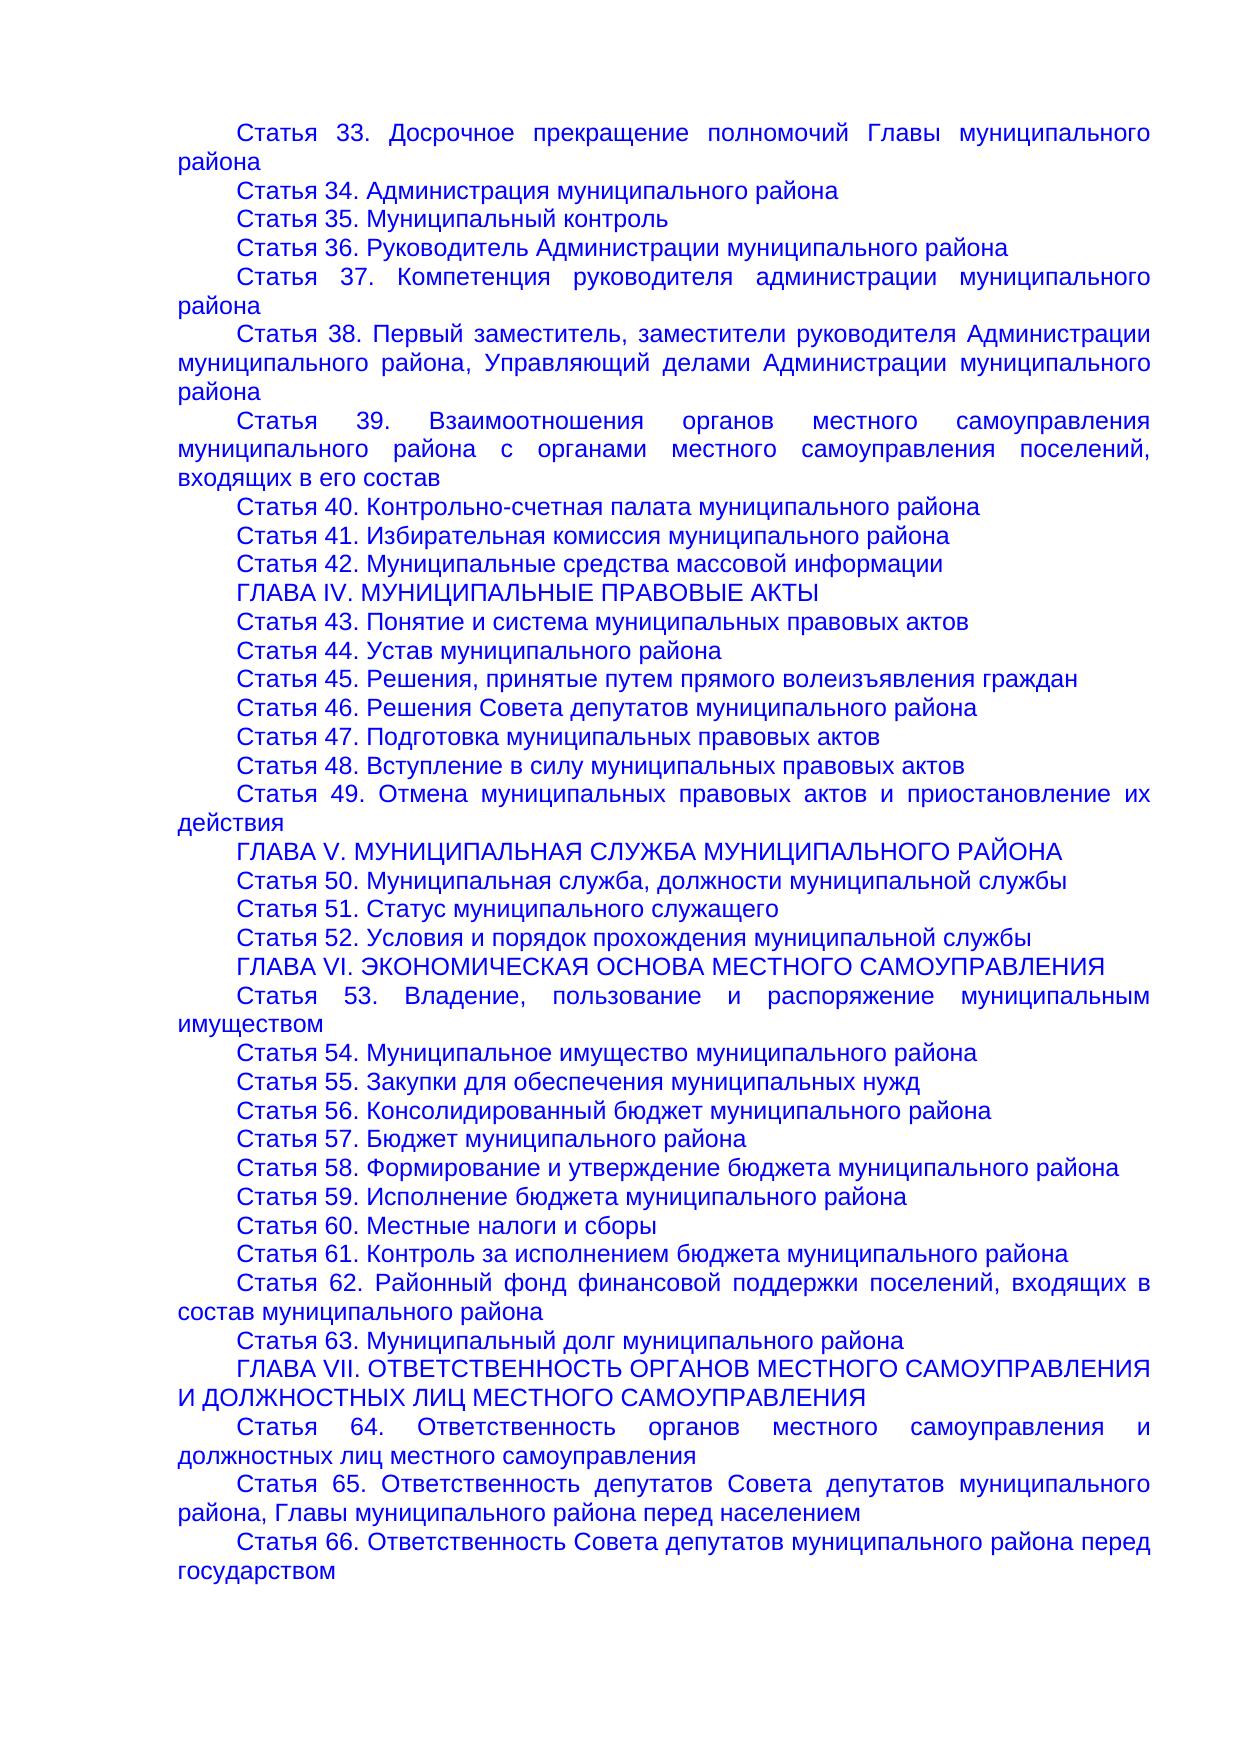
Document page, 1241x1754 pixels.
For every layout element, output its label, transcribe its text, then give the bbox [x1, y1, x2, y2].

text Статья 54. Муниципальное имущество муниципального района [177, 1038, 1152, 1067]
text ГЛАВА VII. ОТВЕТСТВЕННОСТЬ ОРГАНОВ МЕСТНОГО САМОУПРАВЛЕНИЯ И ДОЛЖНОСТНЫХ ЛИЦ МЕСТНОГО САМОУПРАВЛЕНИЯ [177, 1354, 1152, 1412]
text Статья 51. Статус муниципального служащего [177, 894, 1152, 923]
text Статья 46. Решения Совета депутатов муниципального района [177, 693, 1152, 722]
text Статья 58. Формирование и утверждение бюджета муниципального района [177, 1153, 1152, 1182]
text Статья 34. Администрация муниципального района [177, 176, 1152, 204]
text Статья 56. Консолидированный бюджет муниципального района [177, 1096, 1152, 1124]
text Статья 40. Контрольно-счетная палата муниципального района [177, 492, 1152, 521]
text ГЛАВА IV. МУНИЦИПАЛЬНЫЕ ПРАВОВЫЕ АКТЫ [177, 578, 1152, 607]
text Статья 61. Контроль за исполнением бюджета муниципального района [177, 1239, 1152, 1268]
text Статья 48. Вступление в силу муниципальных правовых актов [177, 751, 1152, 779]
text Статья 57. Бюджет муниципального района [177, 1124, 1152, 1153]
text Статья 66. Ответственность Совета депутатов муниципального района перед государством [177, 1527, 1152, 1584]
text Статья 49. Отмена муниципальных правовых актов и приостановление их действия [177, 779, 1152, 837]
text ГЛАВА VI. ЭКОНОМИЧЕСКАЯ ОСНОВА МЕСТНОГО САМОУПРАВЛЕНИЯ [177, 952, 1152, 981]
text Статья 62. Районный фонд финансовой поддержки поселений, входящих в состав муниципального района [177, 1268, 1152, 1326]
text Статья 41. Избирательная комиссия муниципального района [177, 521, 1152, 549]
text Статья 42. Муниципальные средства массовой информации [177, 549, 1152, 578]
text Статья 63. Муниципальный долг муниципального района [177, 1326, 1152, 1354]
text Статья 55. Закупки для обеспечения муниципальных нужд [177, 1067, 1152, 1096]
text Статья 50. Муниципальная служба, должности муниципальной службы [177, 866, 1152, 894]
text Статья 36. Руководитель Администрации муниципального района [177, 233, 1152, 262]
text Статья 65. Ответственность депутатов Совета депутатов муниципального района, Главы муниципального района перед населением [177, 1469, 1152, 1527]
text Статья 53. Владение, пользование и распоряжение муниципальным имуществом [177, 981, 1152, 1038]
text Статья 59. Исполнение бюджета муниципального района [177, 1182, 1152, 1211]
text Статья 39. Взаимоотношения органов местного самоуправления муниципального района с органами местного самоуправления поселений, входящих в его состав [177, 406, 1152, 492]
text Статья 43. Понятие и система муниципальных правовых актов [177, 607, 1152, 636]
text Статья 52. Условия и порядок прохождения муниципальной службы [177, 923, 1152, 952]
text Статья 38. Первый заместитель, заместители руководителя Администрации муниципального района, Управляющий делами Администрации муниципального района [177, 319, 1152, 406]
text Статья 44. Устав муниципального района [177, 636, 1152, 664]
text Статья 33. Досрочное прекращение полномочий Главы муниципального района [177, 118, 1152, 176]
text ГЛАВА V. МУНИЦИПАЛЬНАЯ СЛУЖБА МУНИЦИПАЛЬНОГО РАЙОНА [177, 837, 1152, 866]
text Статья 47. Подготовка муниципальных правовых актов [177, 722, 1152, 751]
text Статья 35. Муниципальный контроль [177, 204, 1152, 233]
text Статья 64. Ответственность органов местного самоуправления и должностных лиц местного самоуправления [177, 1412, 1152, 1469]
text Статья 37. Компетенция руководителя администрации муниципального района [177, 262, 1152, 319]
text Статья 45. Решения, принятые путем прямого волеизъявления граждан [177, 664, 1152, 693]
text Статья 60. Местные налоги и сборы [177, 1211, 1152, 1239]
